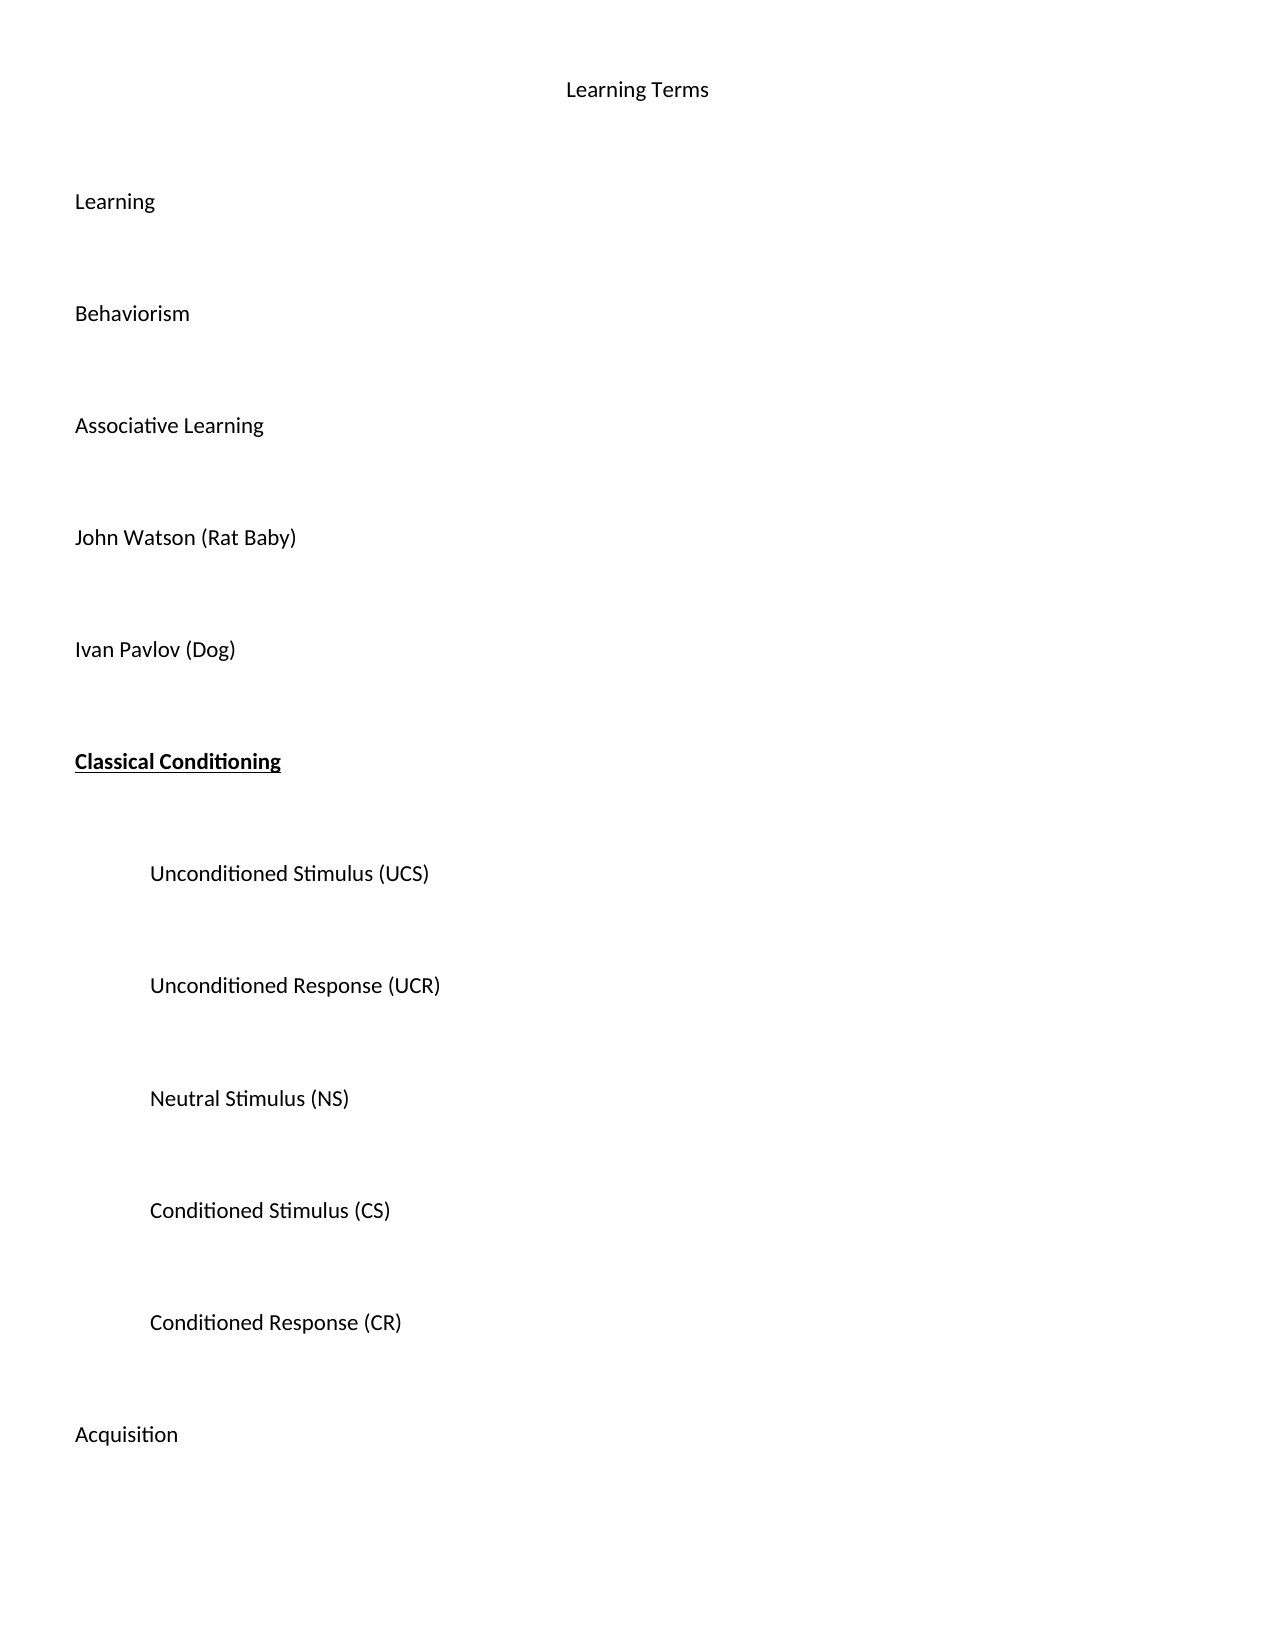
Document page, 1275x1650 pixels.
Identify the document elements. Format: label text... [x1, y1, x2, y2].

text Associative Learning [75, 411, 1200, 439]
text John Watson (Rat Baby) [75, 523, 1200, 551]
text Neutral Stimulus (NS) [75, 1084, 1200, 1112]
text Conditioned Response (CR) [75, 1308, 1200, 1336]
text Ivan Pavlov (Dog) [75, 635, 1200, 663]
text Learning [75, 187, 1200, 215]
text Classical Conditioning [75, 747, 1200, 776]
text Unconditioned Response (UCR) [75, 972, 1200, 1000]
text Acquisition [75, 1420, 1200, 1448]
text Behaviorism [75, 299, 1200, 327]
text Unconditioned Stimulus (UCS) [75, 859, 1200, 888]
text Learning Terms [75, 75, 1200, 103]
text Conditioned Stimulus (CS) [75, 1196, 1200, 1224]
